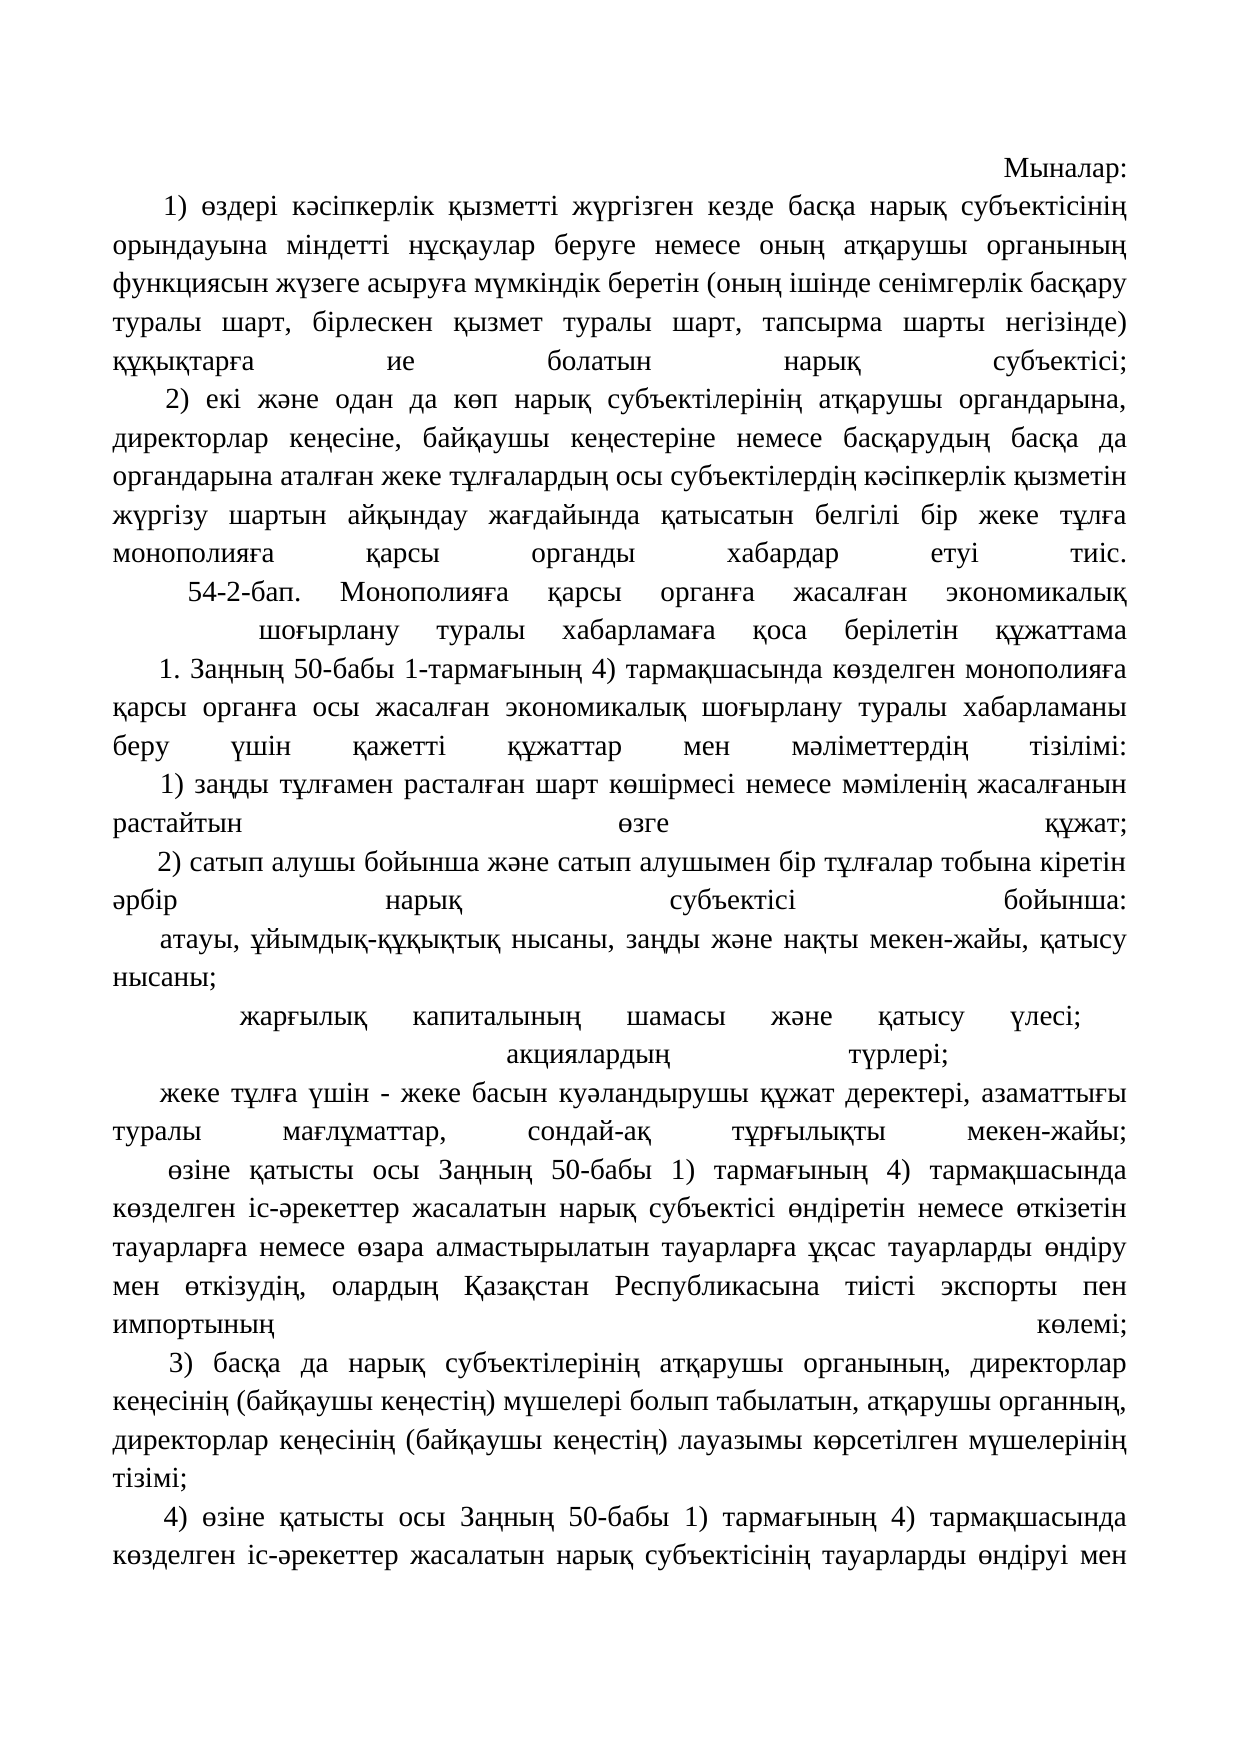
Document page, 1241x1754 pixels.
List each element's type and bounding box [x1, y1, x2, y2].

text [112, 150, 1128, 1571]
